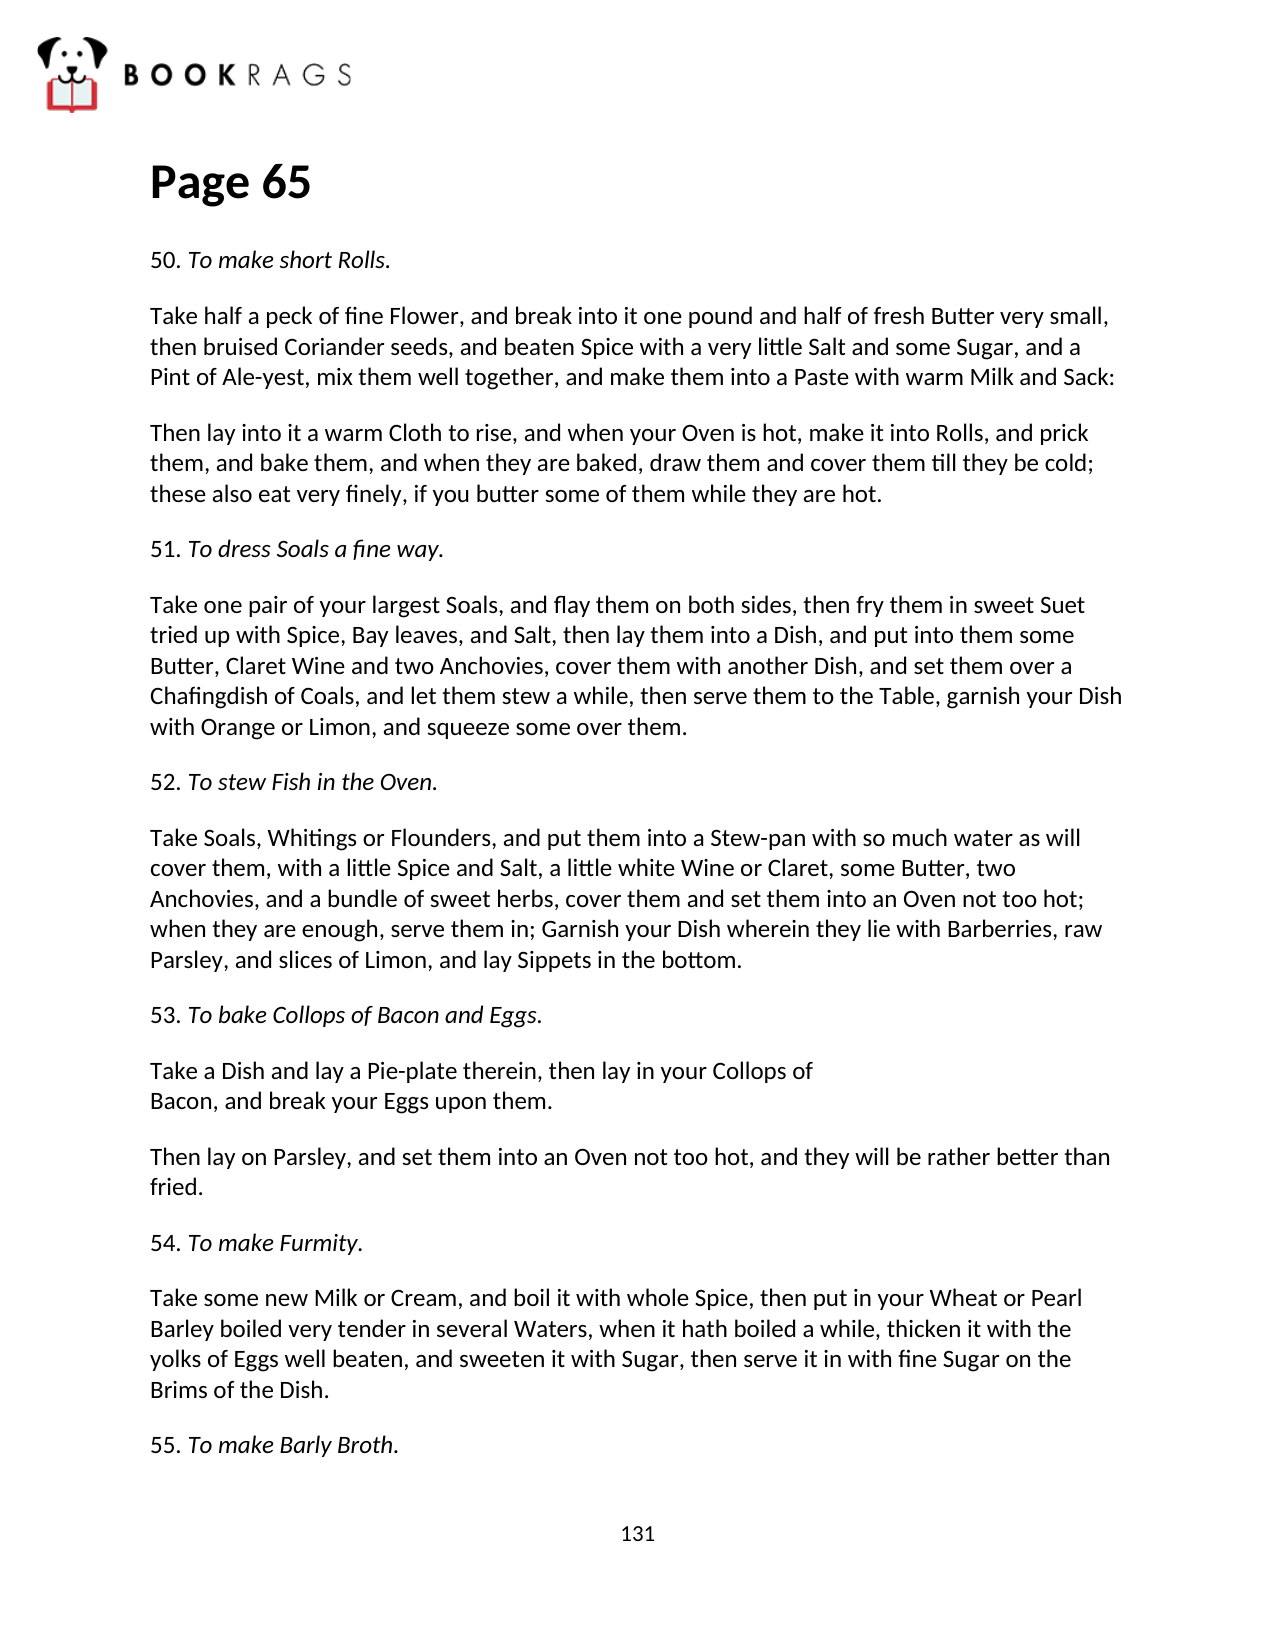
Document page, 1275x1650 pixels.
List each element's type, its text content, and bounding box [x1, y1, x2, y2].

text Take some new Milk or Cream, and boil it with whole Spice, then put in your Wheat or Pearl Barley boiled very tender in several Waters, when it hath boiled a while, thicken it with the yolks of Eggs well beaten, and sweeten it with Sugar, then serve it in with fine Sugar on the Brims of the Dish. [150, 1283, 1125, 1405]
text Take half a peck of fine Flower, and break into it one pound and half of fresh Butter very small, then bruised Coriander seeds, and beaten Spice with a very little Salt and some Sugar, and a Pint of Ale-yest, mix them well together, and make them into a Paste with warm Milk and Sack: [150, 300, 1125, 392]
text 50. To make short Rolls. [150, 244, 1125, 275]
text Take Soals, Whitings or Flounders, and put them into a Stew-pan with so much water as will cover them, with a little Spice and Salt, a little white Wine or Claret, some Butter, two Anchovies, and a bundle of sweet herbs, cover them and set them into an Oven not too hot; when they are enough, serve them in; Garnish your Dish wherein they lie with Barberries, raw Parsley, and slices of Limon, and lay Sippets in the bottom. [150, 822, 1125, 974]
text Page 65 [150, 150, 1125, 211]
text Then lay on Parsley, and set them into an Oven not too hot, and they will be rather better than fried. [150, 1141, 1125, 1202]
text Then lay into it a warm Cloth to rise, and when your Oven is hot, make it into Rolls, and prick them, and bake them, and when they are baked, draw them and cover them till they be cold; these also eat very finely, if you butter some of them while they are hot. [150, 417, 1125, 508]
text 54. To make Furmity. [150, 1227, 1125, 1258]
text 53. To bake Collops of Bacon and Eggs. [150, 999, 1125, 1030]
text 52. To stew Fish in the Oven. [150, 766, 1125, 797]
text Take a Dish and lay a Pie-plate therein, then lay in your Collops of Bacon, and break your Eggs upon them. [150, 1055, 1125, 1116]
text Take one pair of your largest Soals, and flay them on both sides, then fry them in sweet Suet tried up with Spice, Bay leaves, and Salt, then lay them into a Dish, and put into them some Butter, Claret Wine and two Anchovies, cover them with another Dish, and set them over a Chafingdish of Coals, and let them stew a while, then serve them to the Table, garnish your Dish with Orange or Limon, and squeeze some over them. [150, 589, 1125, 741]
picture [37, 37, 351, 113]
text 51. To dress Soals a fine way. [150, 533, 1125, 564]
text 55. To make Barly Broth. [150, 1430, 1125, 1460]
